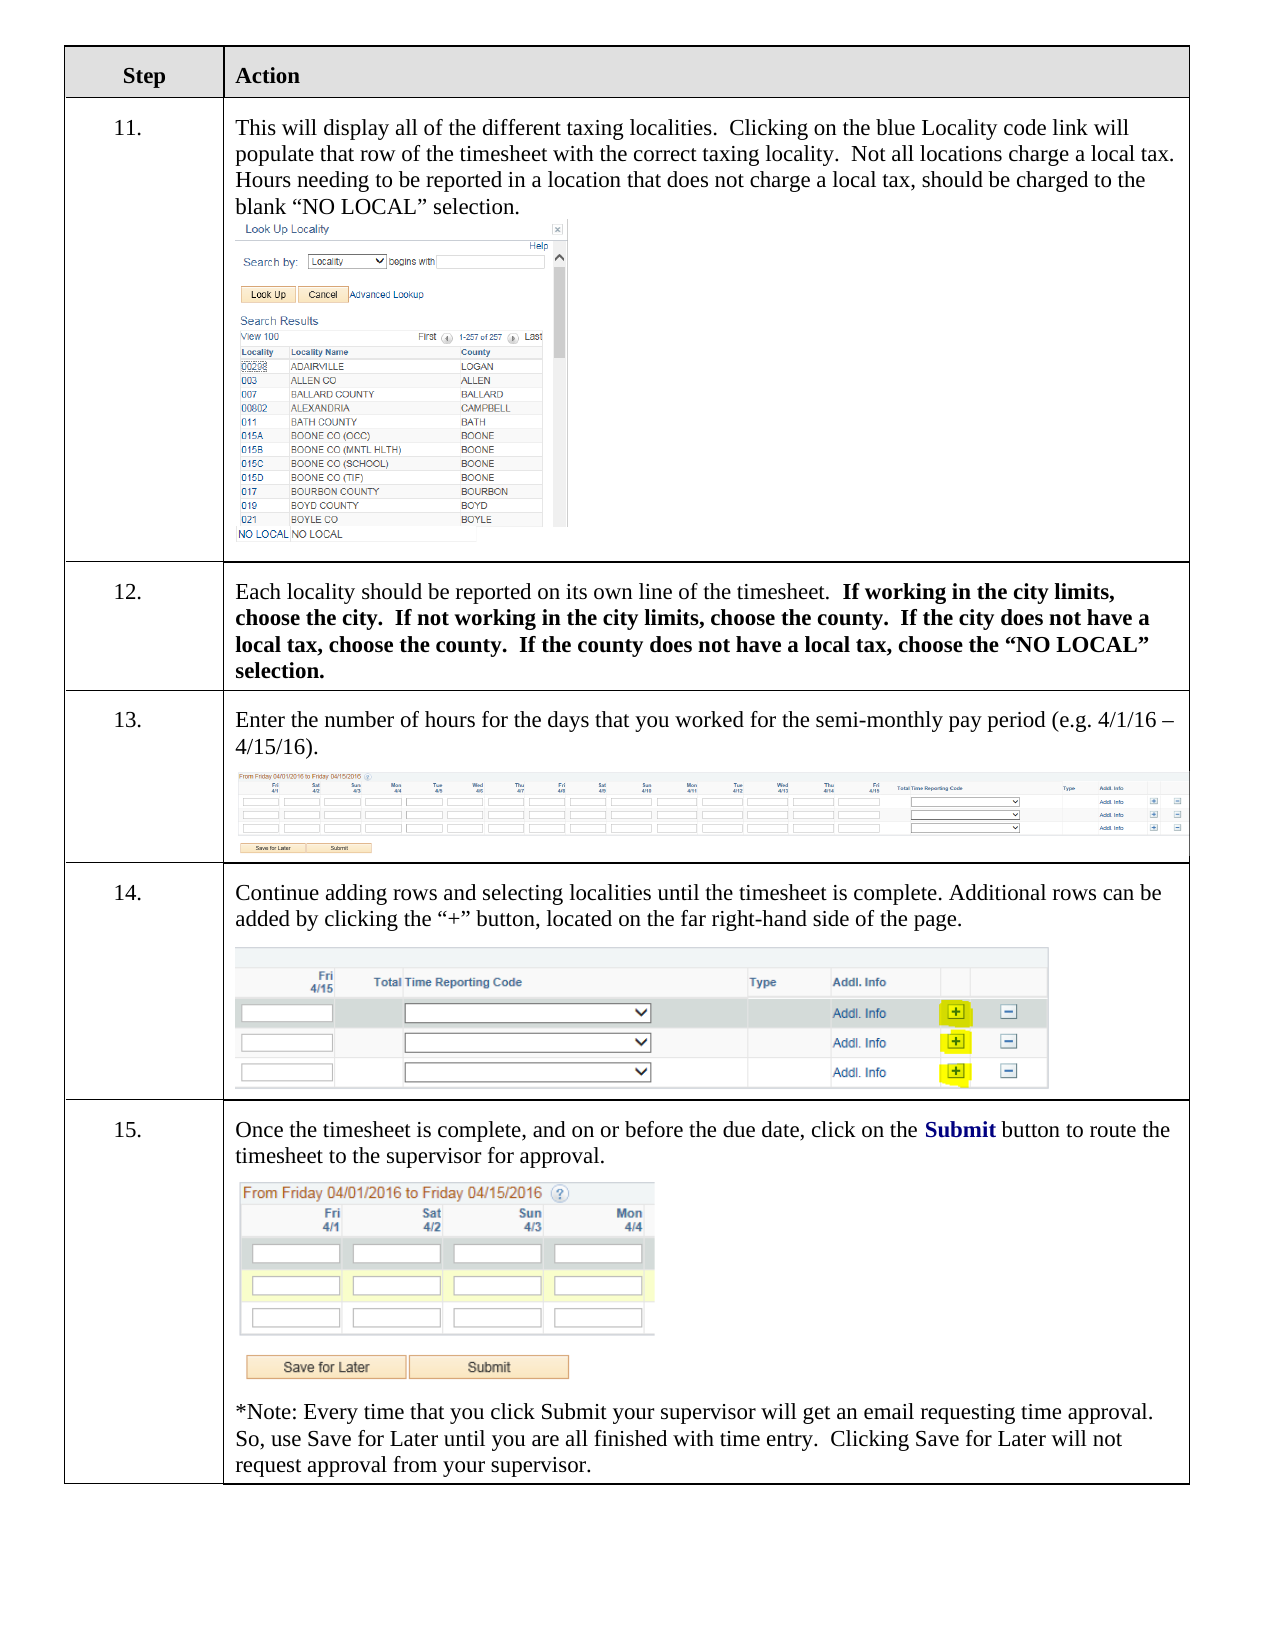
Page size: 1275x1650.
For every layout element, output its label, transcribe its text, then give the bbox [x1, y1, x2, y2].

table_cell 13. [65, 691, 223, 862]
picture [235, 771, 1190, 856]
table_header Step [65, 47, 223, 97]
picture [235, 219, 568, 542]
table_cell Enter the number of hours for the days that you worked for the semi-monthly pay period (e.g. 4/1/16 – 4/15/16). [224, 691, 1189, 862]
table_cell Continue adding rows and selecting localities until the timesheet is complete. Additional rows can be added by clicking the “+” button, located on the far right-hand side of the page. [224, 864, 1189, 1099]
table_cell 14. [65, 863, 223, 1099]
table_cell Once the timesheet is complete, and on or before the due date, click on the Submit button to route the timesheet to the supervisor for approval. *Note: Every time that you click Submit your supervisor will get an email requesting time approval. So, use Save for Later until you are all finished with time entry. Clicking Save for Later will not request approval from your supervisor. [224, 1101, 1189, 1483]
picture [235, 1181, 655, 1386]
picture [235, 944, 1053, 1093]
table_cell 15. [65, 1100, 223, 1483]
table_cell 11. [65, 98, 223, 561]
table_cell 12. [65, 562, 223, 689]
table_header Action [225, 47, 1189, 97]
table_cell This will display all of the different taxing localities. Clicking on the blue Locality code link will populate that row of the timesheet with the correct taxing locality. Not all locations charge a local tax. Hours needing to be reported in a location that does not charge a local tax, should be charged to the blank “NO LOCAL” selection. [224, 98, 1189, 561]
table_cell Each locality should be reported on its own line of the timesheet. If working in the city limits, choose the city. If not working in the city limits, choose the county. If the city does not have a local tax, choose the county. If the county does not have a local tax, choose the “NO LOCAL” selection. [224, 563, 1189, 689]
